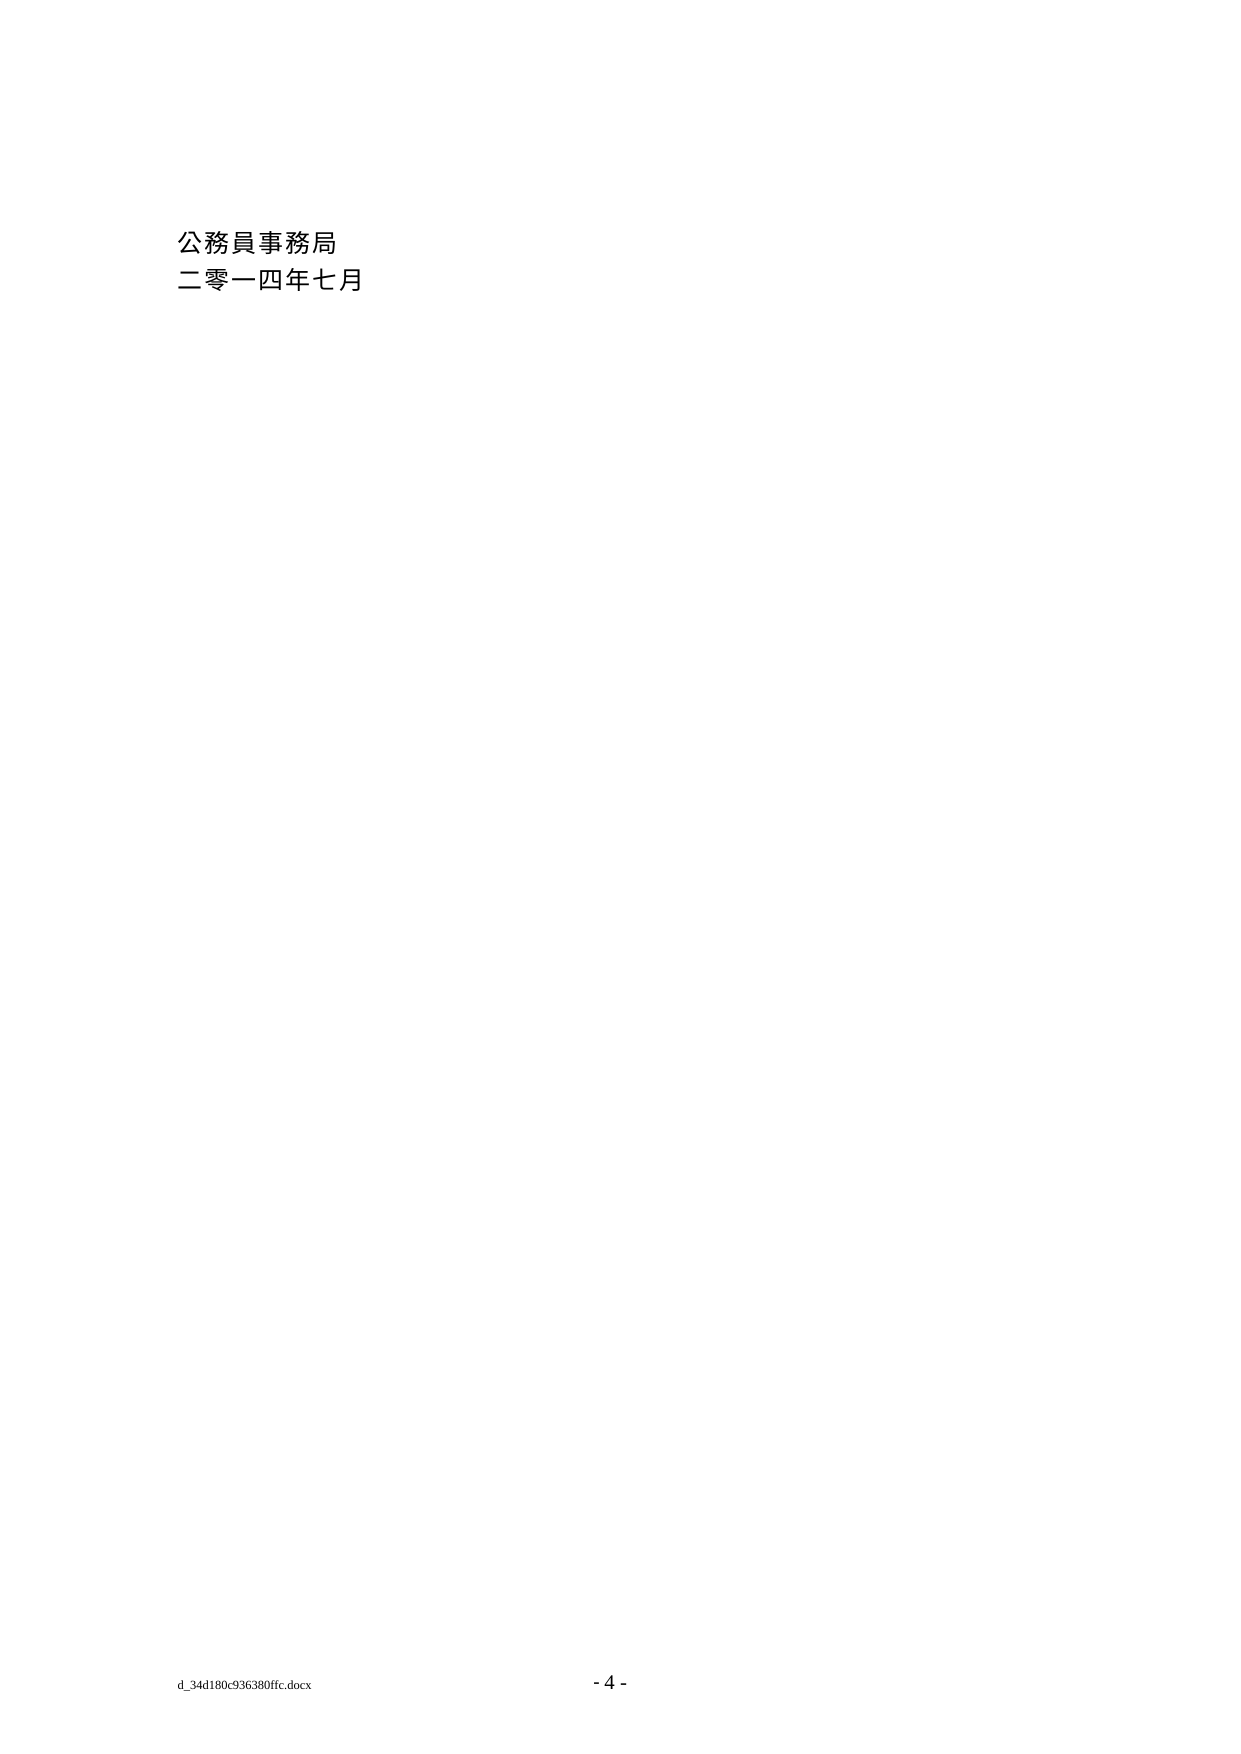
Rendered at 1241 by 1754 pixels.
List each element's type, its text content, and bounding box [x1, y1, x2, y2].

text 二零一四年七月 [177, 260, 1063, 298]
text 公務員事務局 [177, 223, 1063, 260]
